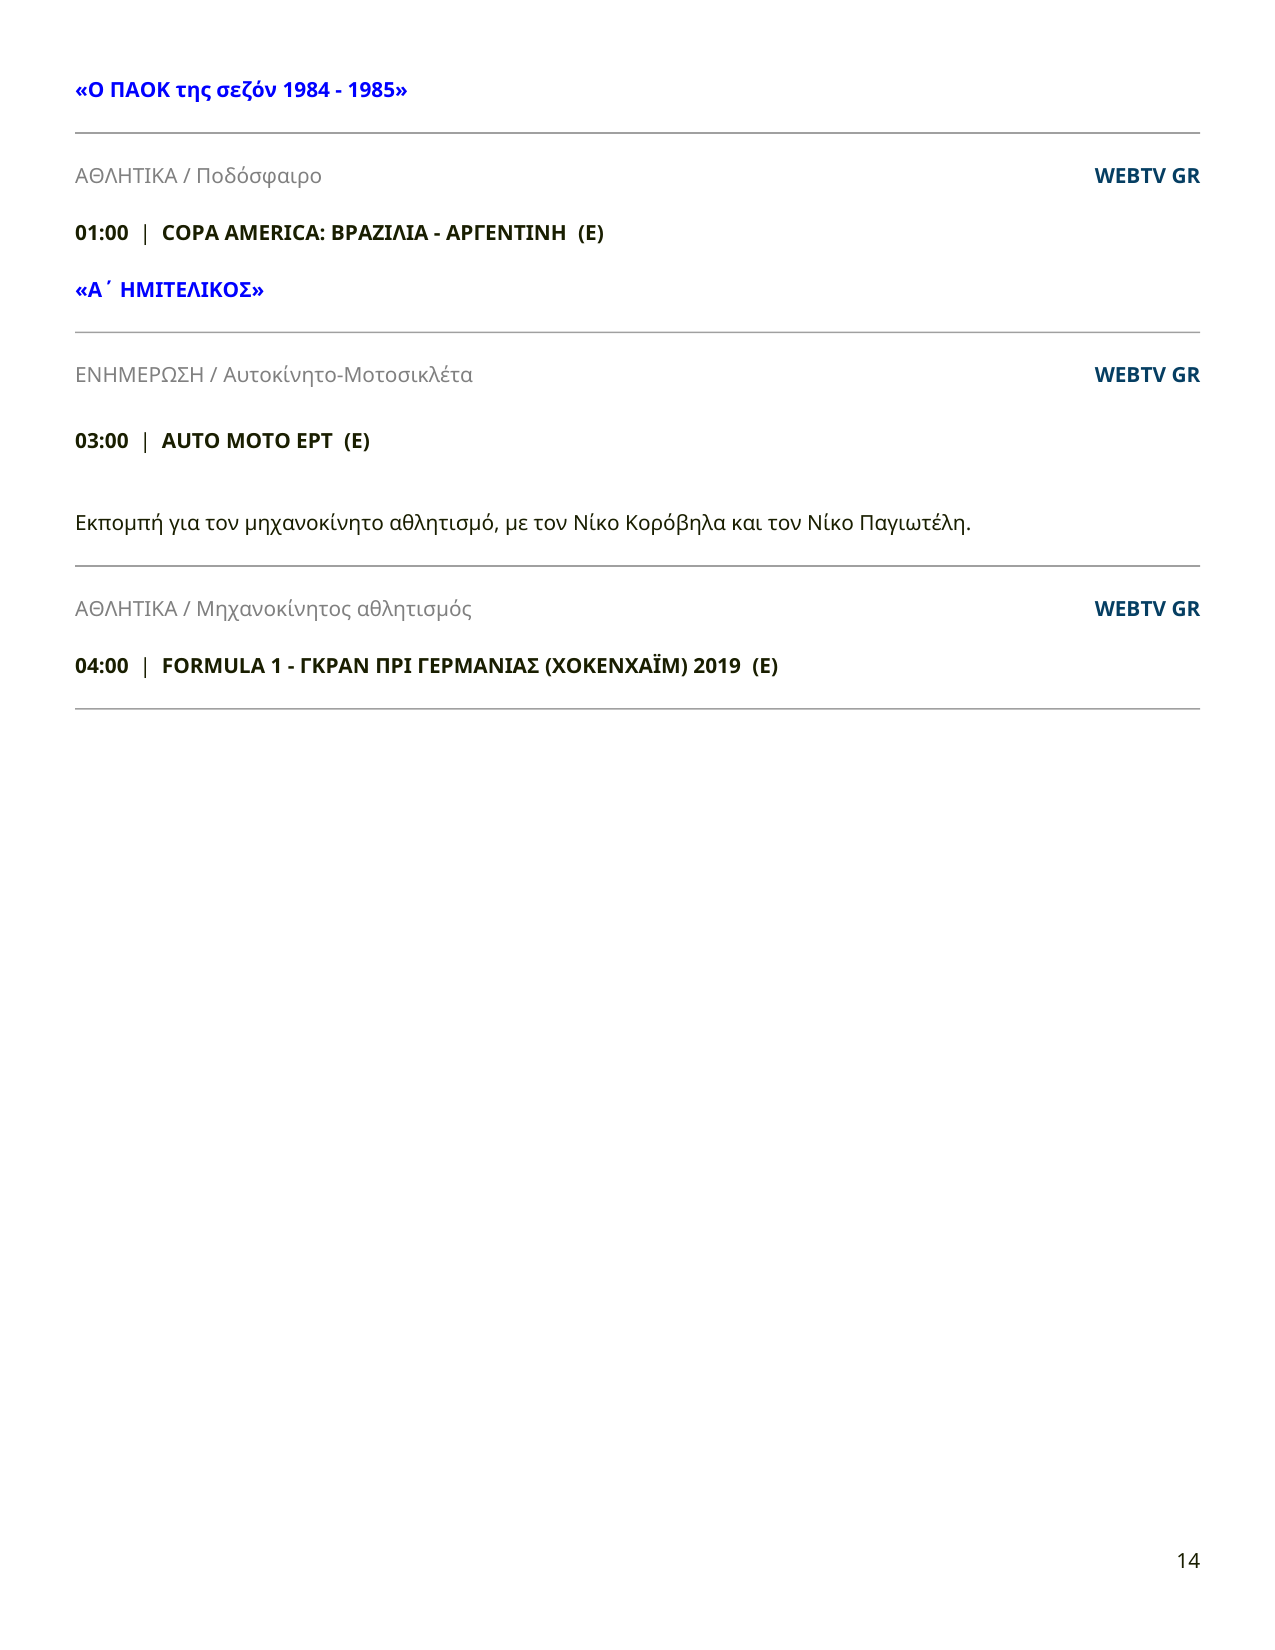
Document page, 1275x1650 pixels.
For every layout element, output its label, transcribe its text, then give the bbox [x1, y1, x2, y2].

text 03:00 | AUTO MOTO EΡΤ (E) [75, 389, 1200, 483]
table_header WEBTV GR [638, 594, 1200, 622]
table_header ΑΘΛΗΤΙΚΑ / Ποδόσφαιρο [75, 161, 637, 189]
text 04:00 | FORMULA 1 - ΓΚΡΑΝ ΠΡΙ ΓΕΡΜΑΝΙΑΣ (ΧΟΚΕΝΧΑΪΜ) 2019 (E) [75, 622, 1200, 708]
text 01:00 | COPA AMERICA: ΒΡΑΖΙΛΙΑ - ΑΡΓΕΝΤΙΝΗ (E) «Α΄ ΗΜΙΤΕΛΙΚΟΣ» [75, 189, 1200, 303]
table_header ΕΝΗΜΕΡΩΣΗ / Αυτοκίνητο-Μοτοσικλέτα [75, 360, 637, 389]
text «Ο ΠΑΟΚ της σεζόν 1984 - 1985» [75, 75, 1200, 132]
table_header WEBTV GR [638, 161, 1200, 189]
table_header ΑΘΛΗΤΙΚΑ / Μηχανοκίνητος αθλητισμός [75, 594, 637, 622]
text Εκπομπή για τον μηχανοκίνητο αθλητισμό, με τον Νίκο Κορόβηλα και τον Νίκο Παγιωτέλη. [75, 508, 1200, 537]
table_header WEBTV GR [638, 360, 1200, 389]
